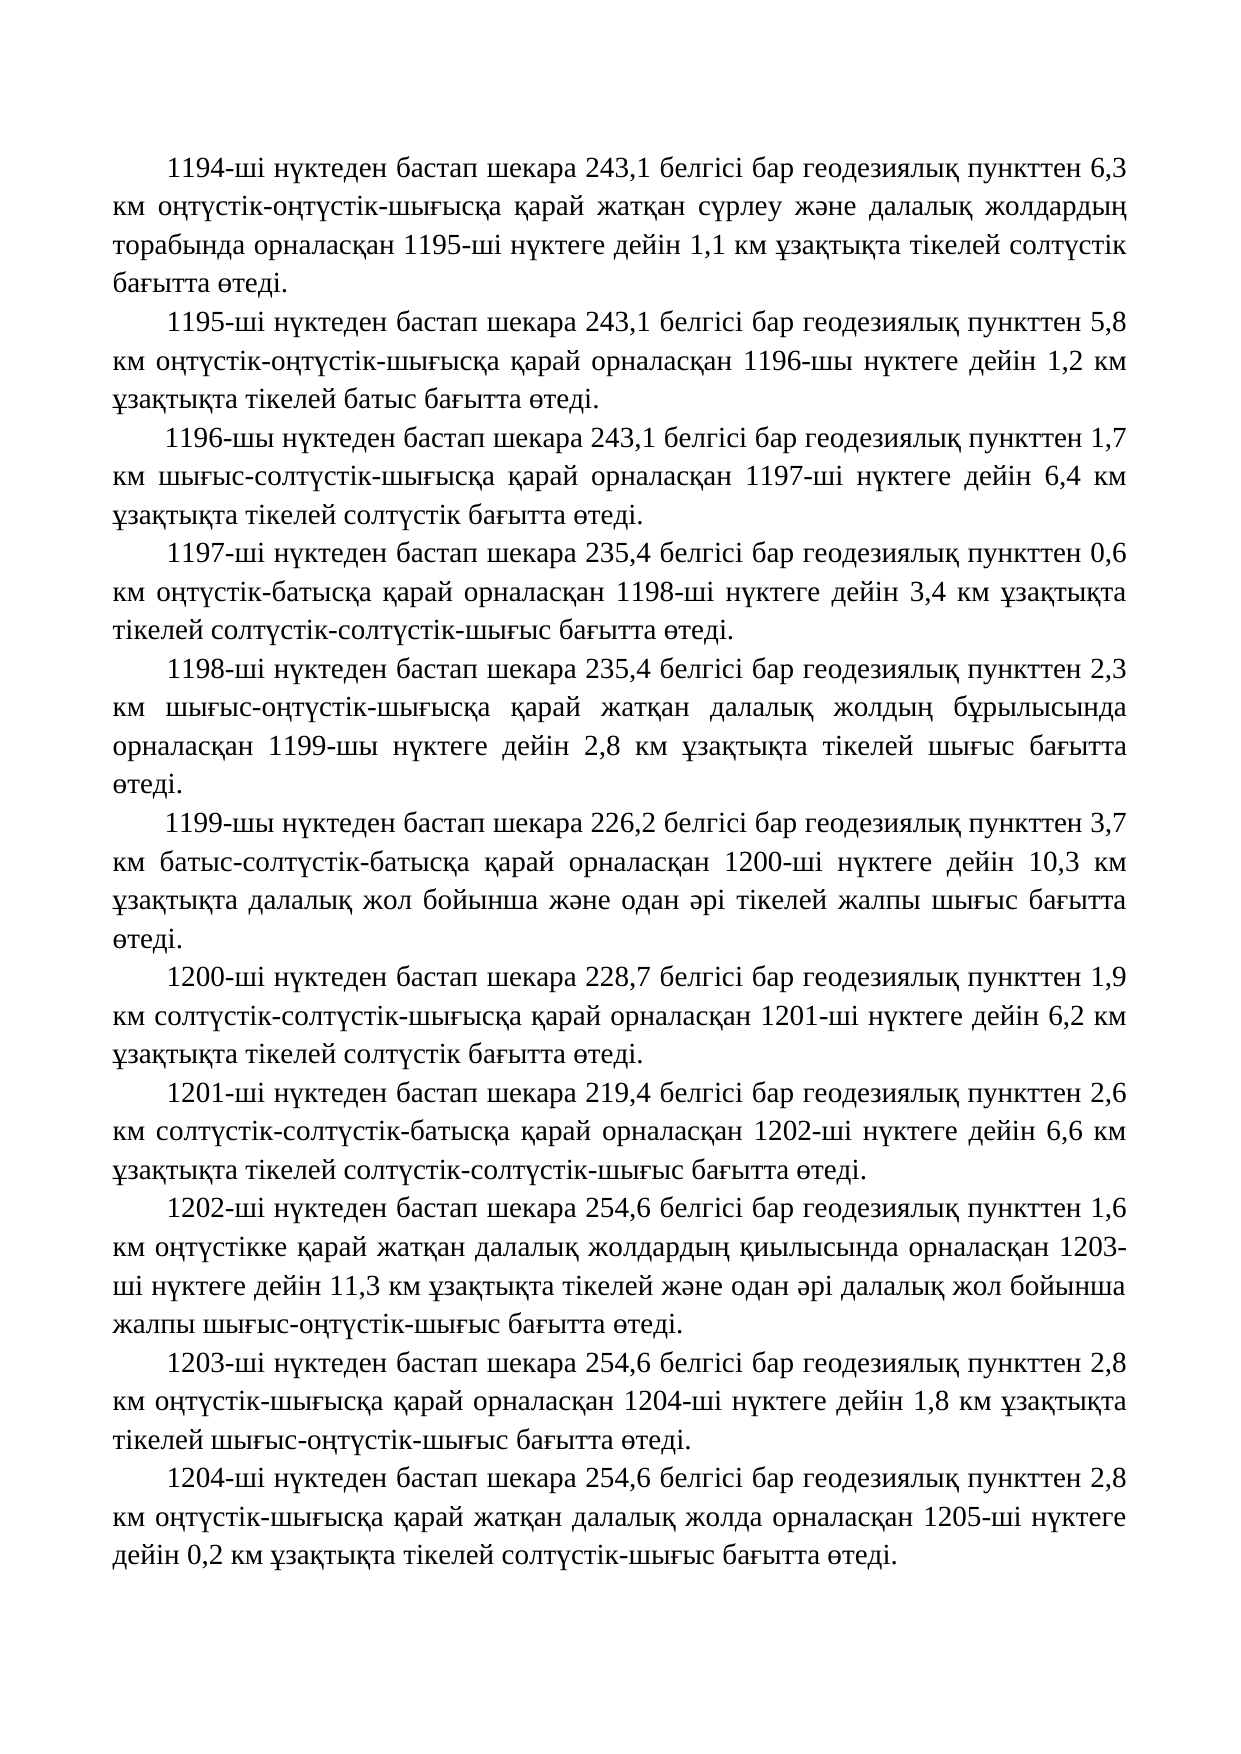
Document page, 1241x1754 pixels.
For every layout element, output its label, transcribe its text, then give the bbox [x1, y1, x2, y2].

text 1196-шы нүктеден бастап шекара 243,1 белгiсi бар геодезиялық пункттен 1,7 км шығыс-солтүстiк-шығысқа қарай орналасқан 1197-шi нүктеге дейiн 6,4 км ұзақтықта тiкелей солтүстiк бағытта өтедi. [112, 420, 1128, 530]
text 1200-шi нүктеден бастап шекара 228,7 белгiсi бар геодезиялық пункттен 1,9 км солтүстiк-солтүстiк-шығысқа қарай орналасқан 1201-шi нүктеге дейiн 6,2 км ұзақтықта тiкелей солтүстiк бағытта өтедi. [112, 959, 1128, 1070]
text 1198-шi нүктеден бастап шекара 235,4 белгiсi бар геодезиялық пункттен 2,3 км шығыс-оңтүстiк-шығысқа қарай жатқан далалық жолдың бұрылысында орналасқан 1199-шы нүктеге дейiн 2,8 км ұзақтықта тiкелей шығыс бағытта өтедi. [112, 651, 1128, 800]
text 1195-шi нүктеден бастап шекара 243,1 белгiсi бар геодезиялық пункттен 5,8 км оңтүстiк-оңтүстiк-шығысқа қарай орналасқан 1196-шы нүктеге дейiн 1,2 км ұзақтықта тiкелей батыс бағытта өтедi. [112, 304, 1128, 415]
text 1203-ші нүктеден бастап шекара 254,6 белгiсi бар геодезиялық пункттен 2,8 км оңтүстiк-шығысқа қарай орналасқан 1204-шi нүктеге дейiн 1,8 км ұзақтықта тiкелей шығыс-оңтүстік-шығыс бағытта өтедi. [112, 1345, 1128, 1455]
text 1197-шi нүктеден бастап шекара 235,4 белгiсi бар геодезиялық пункттен 0,6 км оңтүстiк-батысқа қарай орналасқан 1198-шi нүктеге дейiн 3,4 км ұзақтықта тiкелей солтүстiк-солтүстiк-шығыс бағытта өтедi. [112, 535, 1128, 646]
text 1201-шi нүктеден бастап шекара 219,4 белгiсi бар геодезиялық пункттен 2,6 км солтүстiк-солтүстiк-батысқа қарай орналасқан 1202-шi нүктеге дейiн 6,6 км ұзақтықта тiкелей солтүстiк-солтүстiк-шығыс бағытта өтедi. [112, 1075, 1128, 1186]
text 1204-шi нүктеден бастап шекара 254,6 белгiсi бар геодезиялық пункттен 2,8 км оңтүстiк-шығысқа қарай жатқан далалық жолда орналасқан 1205-шi нүктеге дейiн 0,2 км ұзақтықта тiкелей солтүстiк-шығыс бағытта өтедi. [112, 1460, 1128, 1571]
text 1202-шi нүктеден бастап шекара 254,6 белгiсi бар геодезиялық пункттен 1,6 км оңтүстікке қарай жатқан далалық жолдардың қиылысында орналасқан 1203-шi нүктеге дейiн 11,3 км ұзақтықта тiкелей және одан әрi далалық жол бойынша жалпы шығыс-оңтүстiк-шығыс бағытта өтедi. [112, 1191, 1128, 1340]
text 1194-шi нүктеден бастап шекара 243,1 белгісі бар геодезиялық пункттен 6,3 км оңтүстiк-оңтүстiк-шығысқа қарай жатқан сүрлеу және далалық жолдардың торабында орналасқан 1195-шi нүктеге дейiн 1,1 км ұзақтықта тiкелей солтүстiк бағытта өтедi. [112, 150, 1128, 299]
text 1199-шы нүктеден бастап шекара 226,2 белгiсi бар геодезиялық пункттен 3,7 км батыс-солтүстiк-батысқа қарай орналасқан 1200-шi нүктеге дейiн 10,3 км ұзақтықта далалық жол бойынша және одан әрi тiкелей жалпы шығыс бағытта өтедi. [112, 805, 1128, 954]
